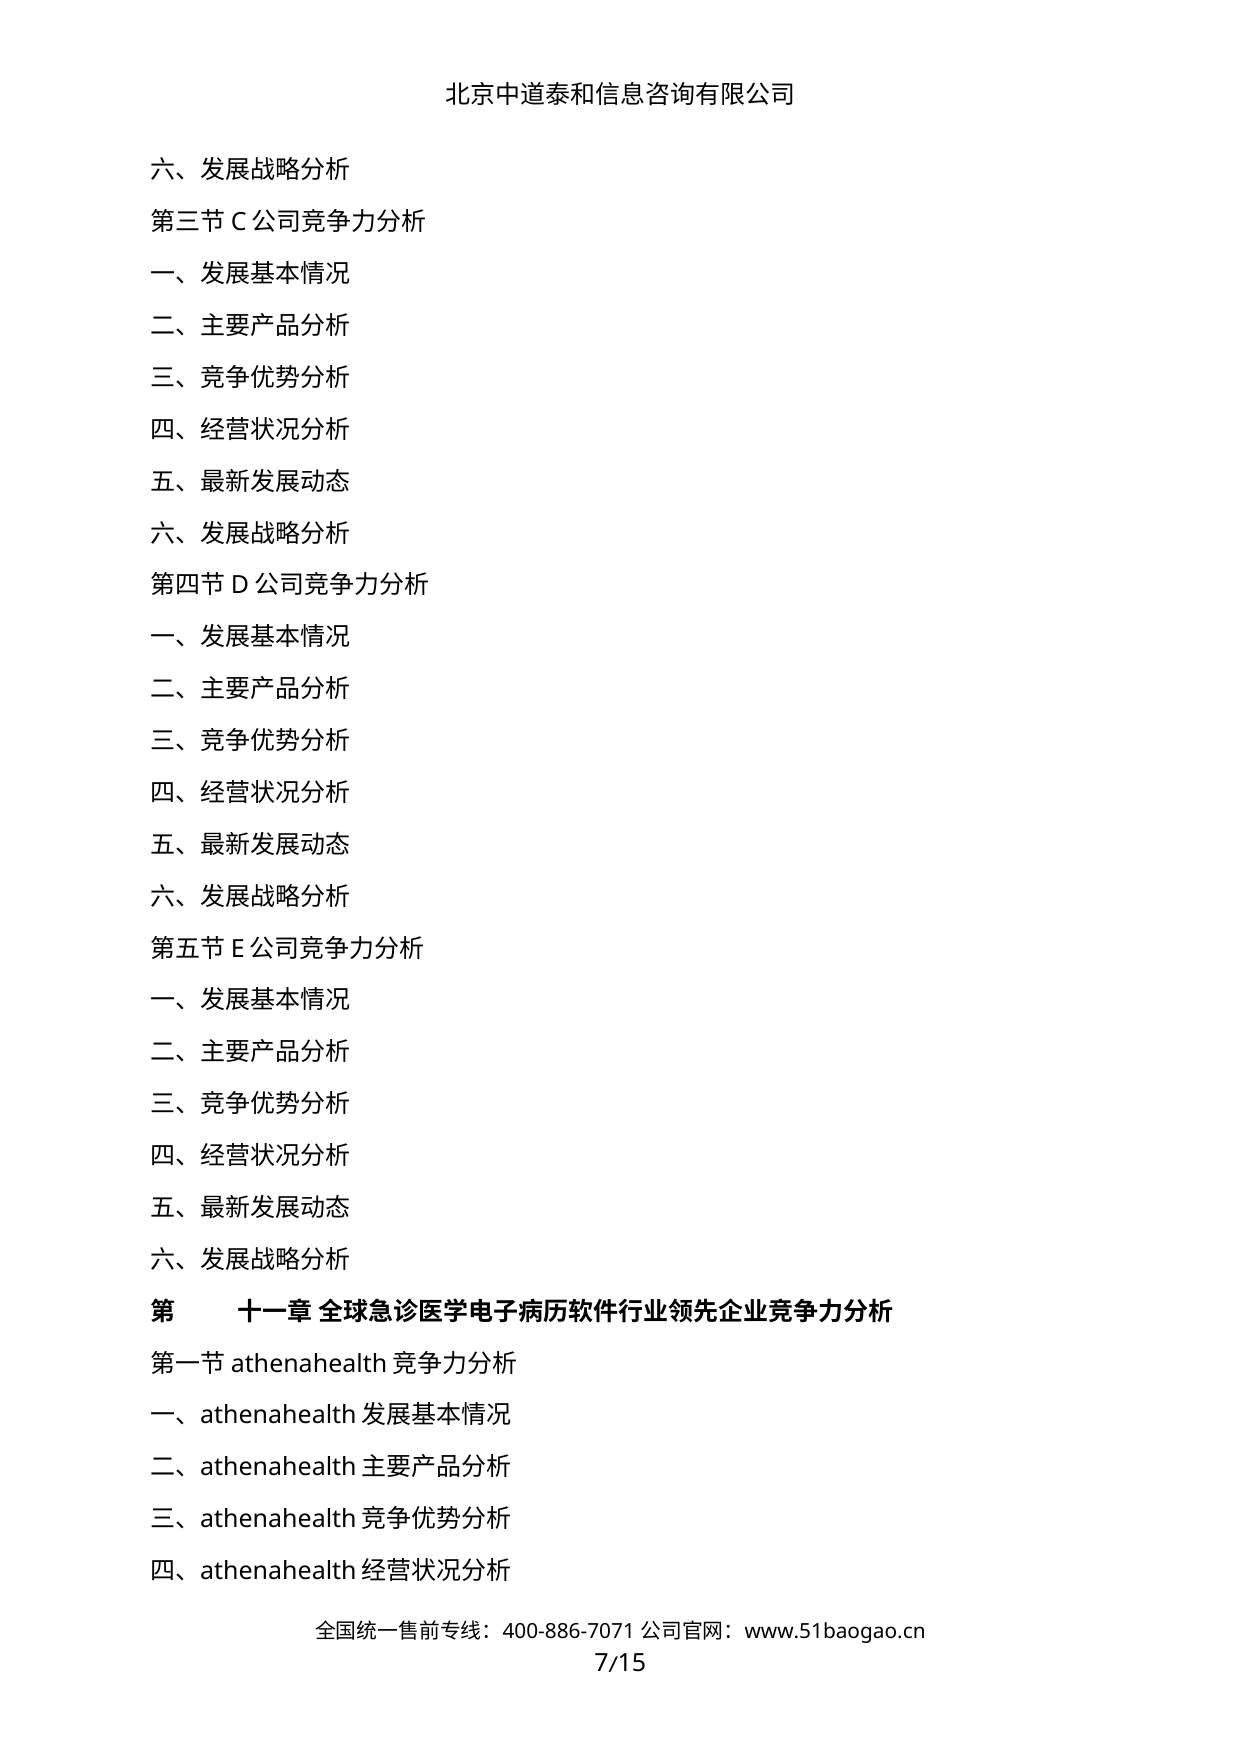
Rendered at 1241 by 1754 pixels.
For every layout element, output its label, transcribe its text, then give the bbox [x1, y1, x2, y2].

text 第五节 E公司竞争力分析 [150, 928, 1090, 964]
text 五、最新发展动态 [150, 824, 1090, 861]
text 第四节 D公司竞争力分析 [150, 565, 1090, 601]
text 一、发展基本情况 [150, 980, 1090, 1016]
text 五、最新发展动态 [150, 461, 1090, 497]
text 四、经营状况分析 [150, 409, 1090, 446]
text 第 十一章 全球急诊医学电子病历软件行业领先企业竞争力分析 [150, 1291, 1090, 1327]
text 四、经营状况分析 [150, 772, 1090, 809]
text 三、竞争优势分析 [150, 721, 1090, 757]
text 六、发展战略分析 [150, 876, 1090, 912]
text 四、经营状况分析 [150, 1136, 1090, 1172]
text 六、发展战略分析 [150, 1239, 1090, 1276]
text 二、athenahealth主要产品分析 [150, 1447, 1090, 1483]
text 一、发展基本情况 [150, 254, 1090, 290]
text 五、最新发展动态 [150, 1187, 1090, 1224]
text 一、发展基本情况 [150, 617, 1090, 653]
text 六、发展战略分析 [150, 513, 1090, 549]
text 一、athenahealth发展基本情况 [150, 1395, 1090, 1431]
text 二、主要产品分析 [150, 1032, 1090, 1068]
text 三、athenahealth竞争优势分析 [150, 1499, 1090, 1535]
text 第三节 C公司竞争力分析 [150, 202, 1090, 238]
text 四、athenahealth经营状况分析 [150, 1551, 1090, 1587]
text 二、主要产品分析 [150, 669, 1090, 705]
text 第一节 athenahealth竞争力分析 [150, 1343, 1090, 1379]
text 二、主要产品分析 [150, 306, 1090, 342]
text 三、竞争优势分析 [150, 357, 1090, 394]
text 六、发展战略分析 [150, 150, 1090, 186]
text 三、竞争优势分析 [150, 1084, 1090, 1120]
